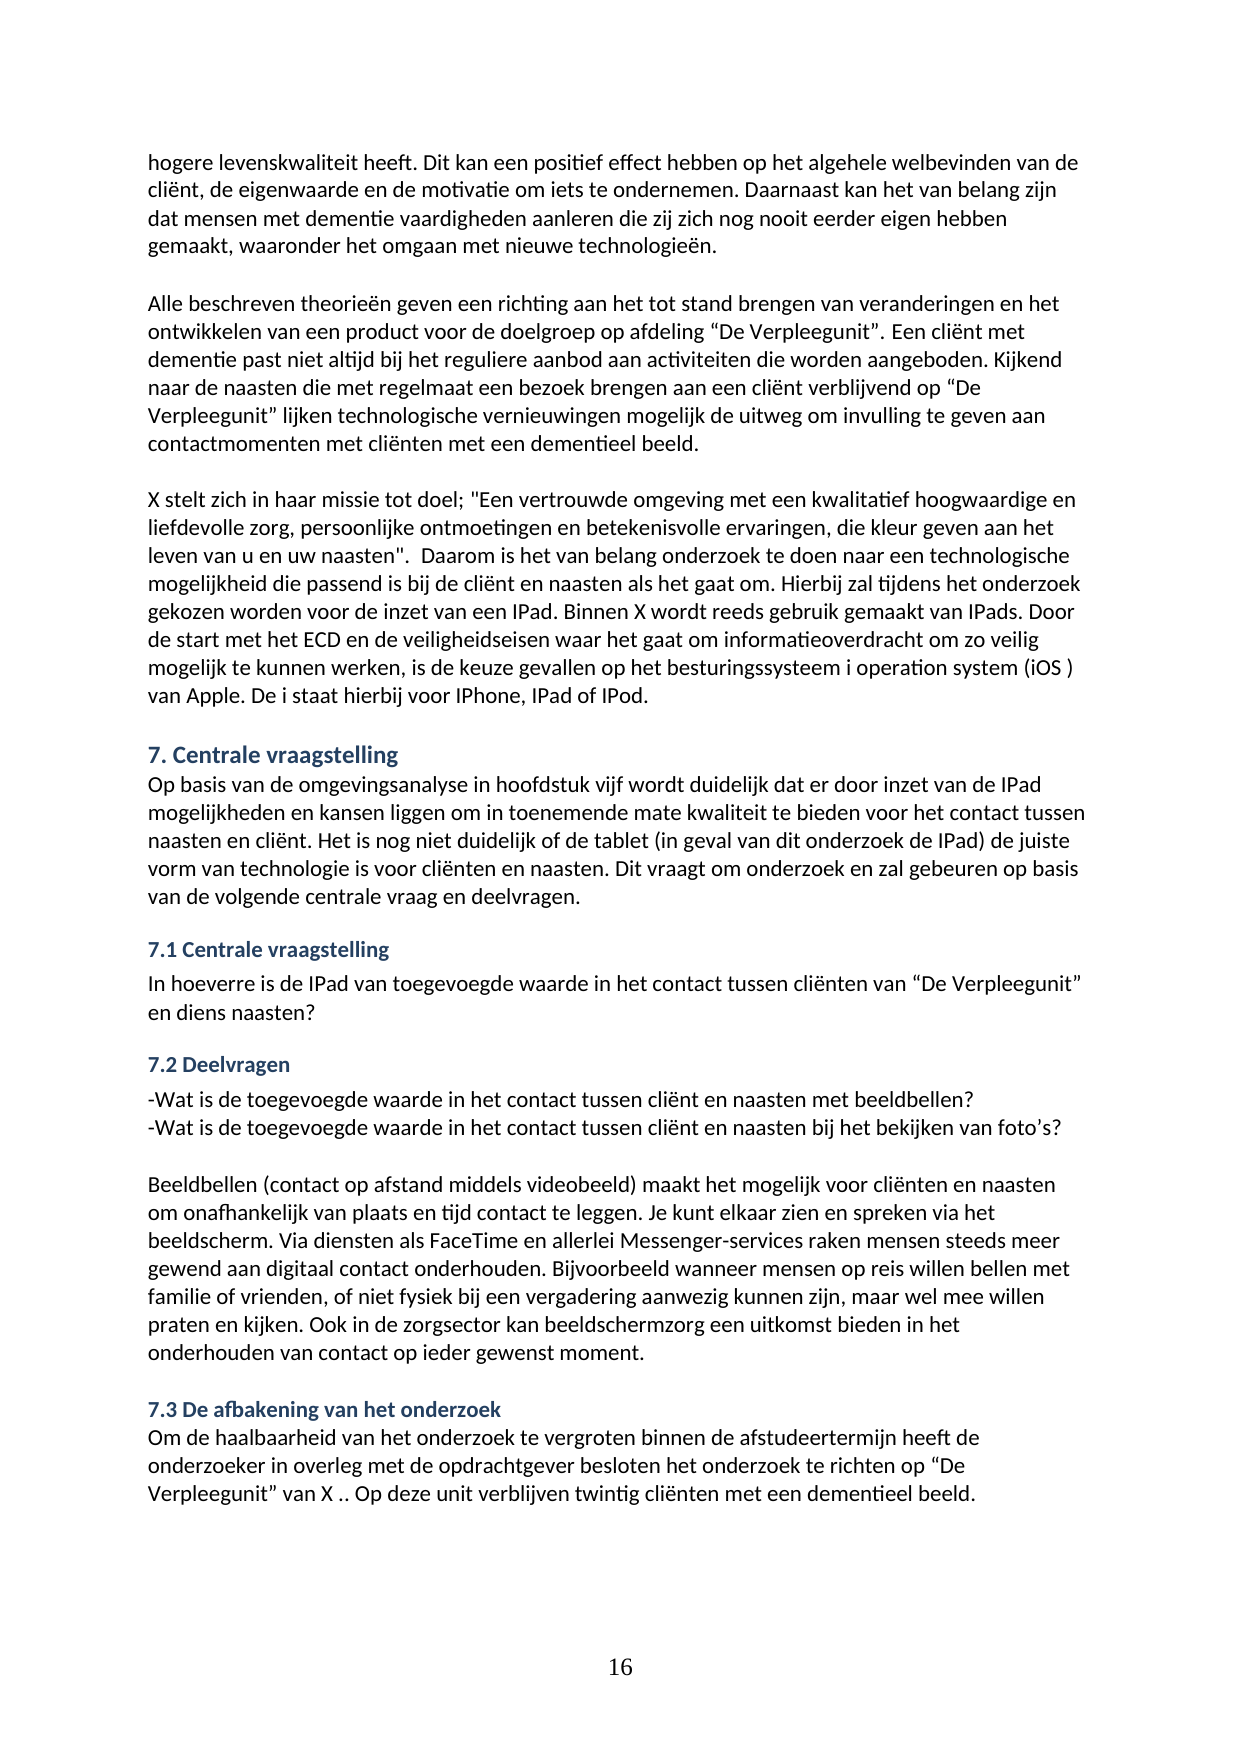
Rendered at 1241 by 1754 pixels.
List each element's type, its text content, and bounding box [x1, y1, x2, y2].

text Op basis van de omgevingsanalyse in hoofdstuk vijf wordt duidelijk dat er door inzet van de IPad mogelijkheden en kansen liggen om in toenemende mate kwaliteit te bieden voor het contact tussen naasten en cliënt. Het is nog niet duidelijk of de tablet (in geval van dit onderzoek de IPad) de juiste vorm van technologie is voor cliënten en naasten. Dit vraagt om onderzoek en zal gebeuren op basis van de volgende centrale vraag en deelvragen. [148, 770, 1093, 910]
subtitle 7. Centrale vraagstelling [148, 740, 1093, 770]
text X stelt zich in haar missie tot doel; "Een vertrouwde omgeving met een kwalitatief hoogwaardige en liefdevolle zorg, persoonlijke ontmoetingen en betekenisvolle ervaringen, die kleur geven aan het leven van u en uw naasten". Daarom is het van belang onderzoek te doen naar een technologische mogelijkheid die passend is bij de cliënt en naasten als het gaat om. Hierbij zal tijdens het onderzoek gekozen worden voor de inzet van een IPad. Binnen X wordt reeds gebruik gemaakt van IPads. Door de start met het ECD en de veiligheidseisen waar het gaat om informatieoverdracht om zo veilig mogelijk te kunnen werken, is de keuze gevallen op het besturingssysteem i operation system (iOS ) van Apple. De i staat hierbij voor IPhone, IPad of IPod. [148, 485, 1093, 709]
subtitle 7.2 Deelvragen [148, 1051, 1093, 1079]
text In hoeverre is de IPad van toegevoegde waarde in het contact tussen cliënten van “De Verpleegunit” en diens naasten? [148, 969, 1093, 1026]
text Alle beschreven theorieën geven een richting aan het tot stand brengen van veranderingen en het ontwikkelen van een product voor de doelgroep op afdeling “De Verpleegunit”. Een cliënt met dementie past niet altijd bij het reguliere aanbod aan activiteiten die worden aangeboden. Kijkend naar de naasten die met regelmaat een bezoek brengen aan een cliënt verblijvend op “De Verpleegunit” lijken technologische vernieuwingen mogelijk de uitweg om invulling te geven aan contactmomenten met cliënten met een dementieel beeld. [148, 289, 1093, 457]
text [148, 148, 1093, 260]
text -Wat is de toegevoegde waarde in het contact tussen cliënt en naasten met beeldbellen? [148, 1085, 1093, 1113]
text -Wat is de toegevoegde waarde in het contact tussen cliënt en naasten bij het bekijken van foto’s? [148, 1113, 1093, 1141]
subtitle 7.1 Centrale vraagstelling [148, 935, 1093, 963]
text 7.3 De afbakening van het onderzoek Om de haalbaarheid van het onderzoek te vergroten binnen de afstudeertermijn heeft de onderzoeker in overleg met de opdrachtgever besloten het onderzoek te richten op “De Verpleegunit” van X .. Op deze unit verblijven twintig cliënten met een dementieel beeld. [148, 1395, 1093, 1507]
text Beeldbellen (contact op afstand middels videobeeld) maakt het mogelijk voor cliënten en naasten om onafhankelijk van plaats en tijd contact te leggen. Je kunt elkaar zien en spreken via het beeldscherm. Via diensten als FaceTime en allerlei Messenger-services raken mensen steeds meer gewend aan digitaal contact onderhouden. Bijvoorbeeld wanneer mensen op reis willen bellen met familie of vrienden, of niet fysiek bij een vergadering aanwezig kunnen zijn, maar wel mee willen praten en kijken. Ook in de zorgsector kan beeldschermzorg een uitkomst bieden in het onderhouden van contact op ieder gewenst moment. [148, 1170, 1093, 1366]
